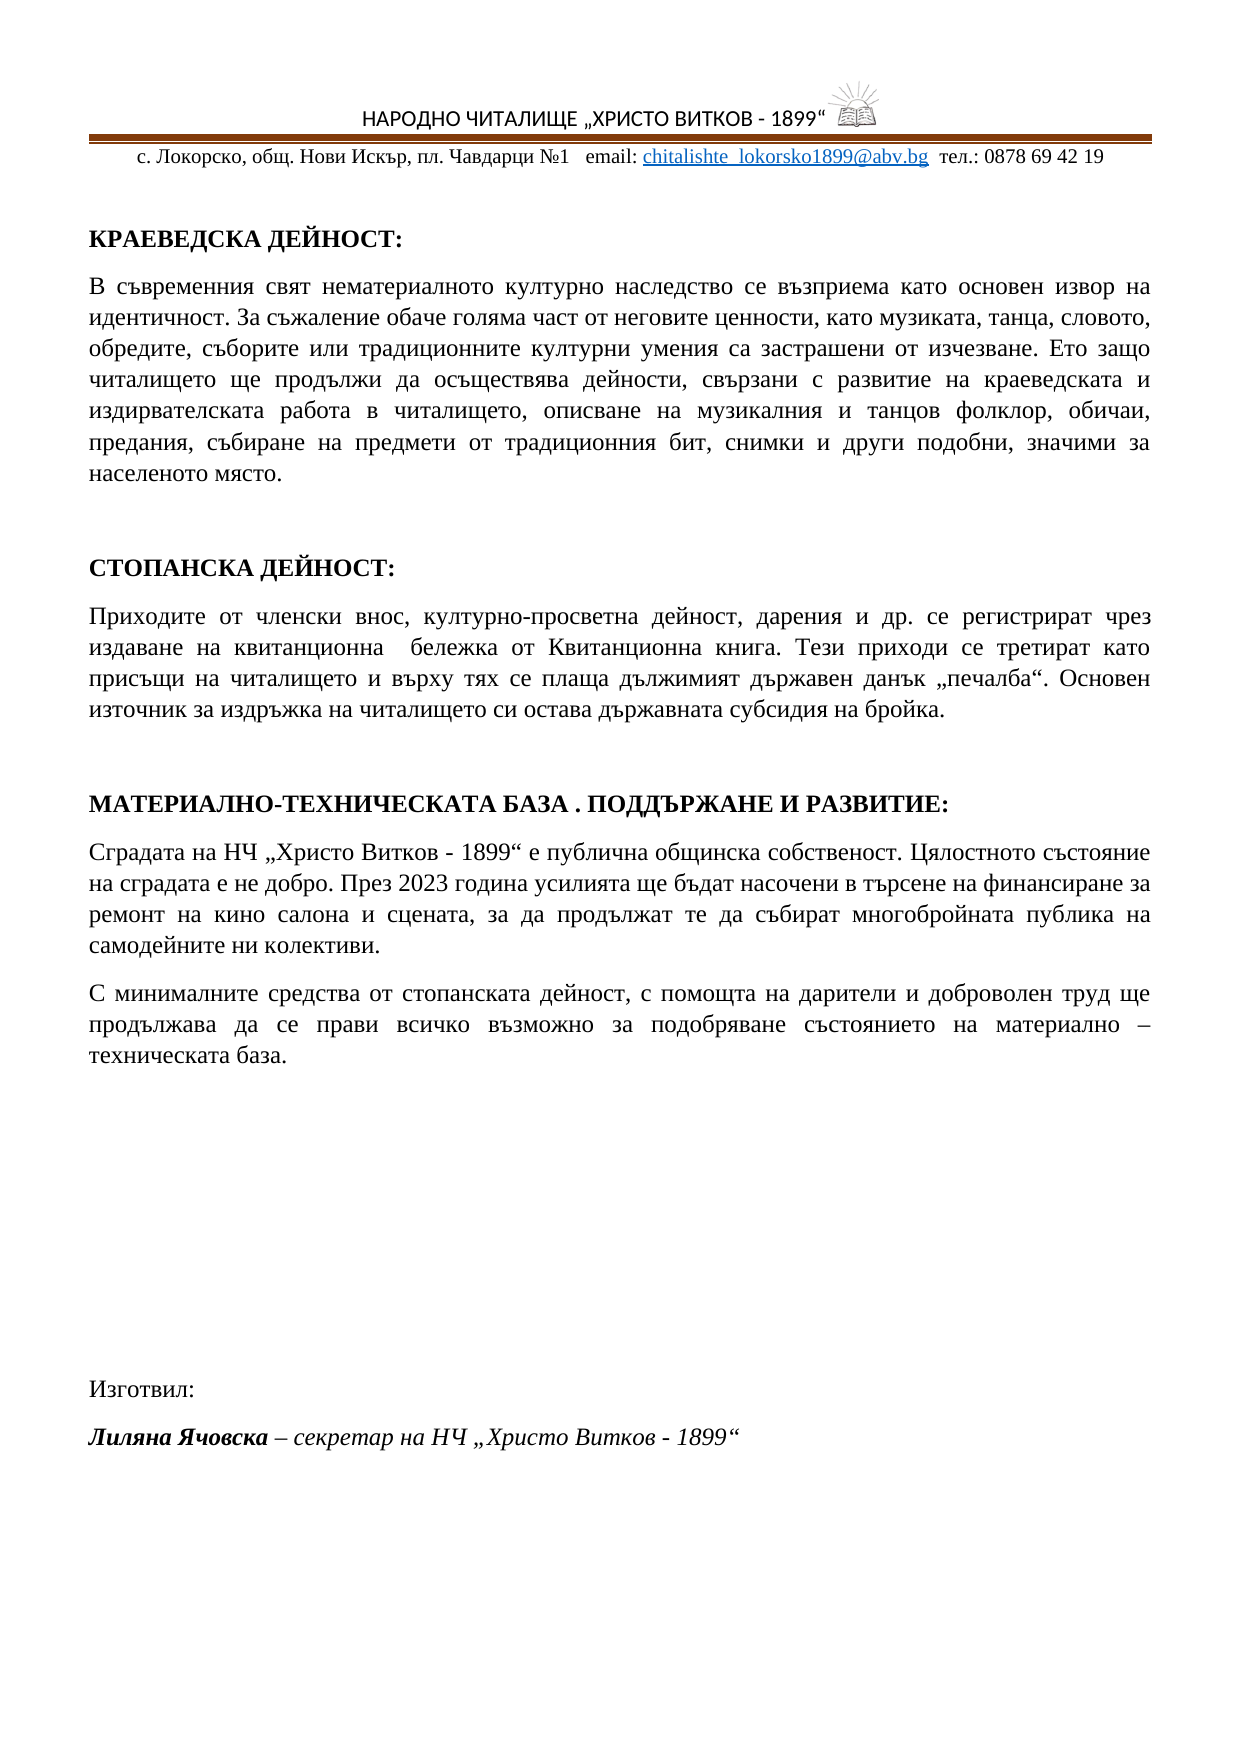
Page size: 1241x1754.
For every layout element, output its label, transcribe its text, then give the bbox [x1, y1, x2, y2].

text С минималните средства от стопанската дейност, с помощта на дарители и доброволен труд ще продължава да се прави всичко възможно за подобряване състоянието на материално – техническата база. [89, 978, 1152, 1069]
text СТОПАНСКА ДЕЙНОСТ: [89, 553, 1152, 582]
text Лиляна Ячовска – секретар на НЧ „Христо Витков - 1899“ [89, 1422, 1152, 1450]
text Изготвил: [89, 1374, 1152, 1403]
text МАТЕРИАЛНО-ТЕХНИЧЕСКАТА БАЗА . ПОДДЪРЖАНЕ И РАЗВИТИЕ: [89, 789, 1152, 818]
text В съвременния свят нематериалното културно наследство се възприема като основен извор на идентичност. За съжаление обаче голяма част от неговите ценности, като музиката, танца, словото, обредите, съборите или традиционните културни умения са застрашени от изчезване. Ето защо читалището ще продължи да осъществява дейности, свързани с развитие на краеведската и издирвателската работа в читалището, описване на музикалния и танцов фолклор, обичаи, предания, събиране на предмети от традиционния бит, снимки и други подобни, значими за населеното място. [89, 271, 1152, 486]
text КРАЕВЕДСКА ДЕЙНОСТ: [89, 224, 1152, 252]
text Приходите от членски внос, културно-просветна дейност, дарения и др. се регистрират чрез издаване на квитанционна бележка от Квитанционна книга. Тези приходи се третират като присъщи на читалището и върху тях се плаща дължимият държавен данък „печалба“. Основен източник за издръжка на читалището си остава държавната субсидия на бройка. [89, 601, 1152, 723]
text Сградата на НЧ „Христо Витков - 1899“ е публична общинска собственост. Цялостното състояние на сградата е не добро. През 2023 година усилията ще бъдат насочени в търсене на финансиране за ремонт на кино салона и сцената, за да продължат те да събират многобройната публика на самодейните ни колективи. [89, 837, 1152, 959]
picture [826, 73, 879, 127]
